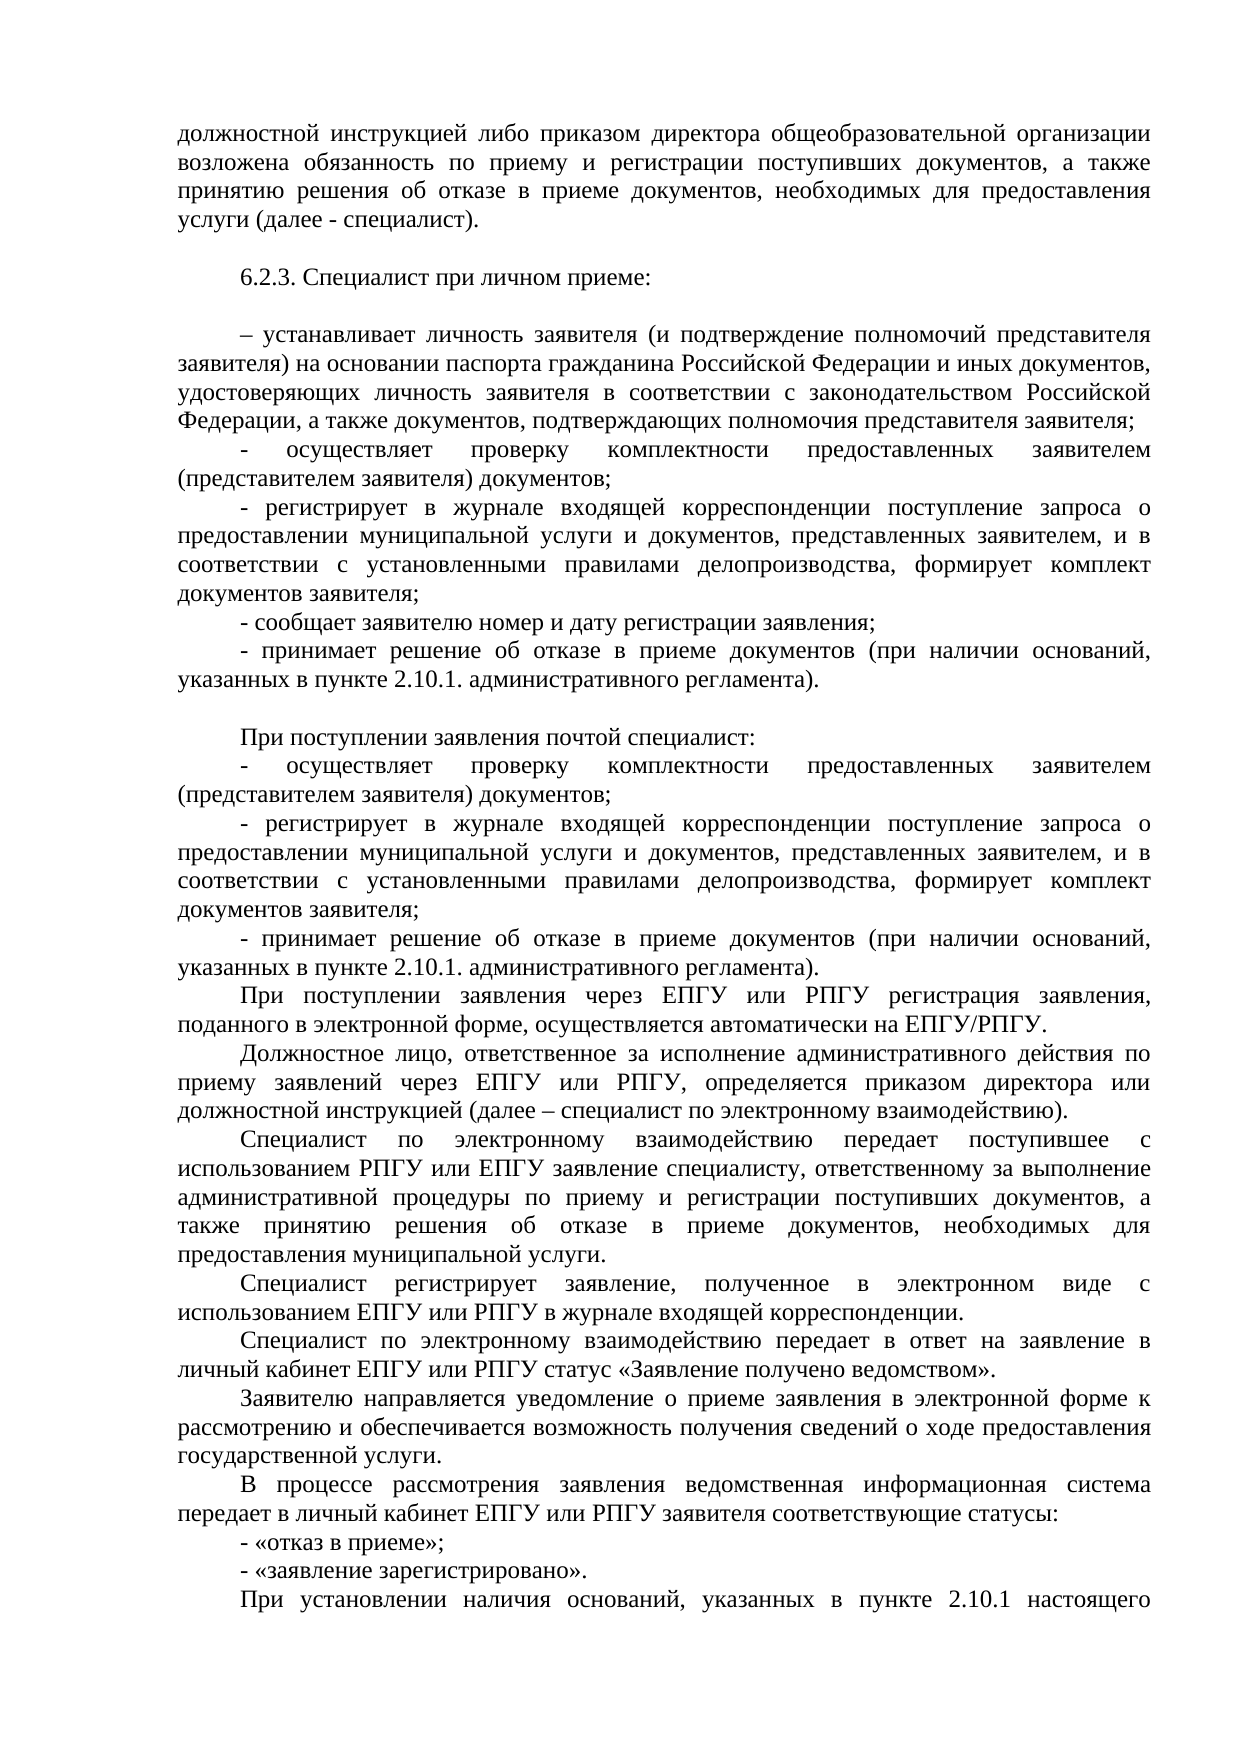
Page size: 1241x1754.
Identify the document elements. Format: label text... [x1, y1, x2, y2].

text – устанавливает личность заявителя (и подтверждение полномочий представителя заявителя) на основании паспорта гражданина Российской Федерации и иных документов, удостоверяющих личность заявителя в соответствии с законодательством Российской Федерации, а также документов, подтверждающих полномочия представителя заявителя; [177, 319, 1152, 434]
text В процессе рассмотрения заявления ведомственная информационная система передает в личный кабинет ЕПГУ или РПГУ заявителя соответствующие статусы: [177, 1469, 1152, 1527]
text - «заявление зарегистрировано». [177, 1556, 1152, 1584]
text При поступлении заявления через ЕПГУ или РПГУ регистрация заявления, поданного в электронной форме, осуществляется автоматически на ЕПГУ/РПГУ. [177, 981, 1152, 1038]
text Специалист по электронному взаимодействию передает поступившее с использованием РПГУ или ЕПГУ заявление специалисту, ответственному за выполнение административной процедуры по приему и регистрации поступивших документов, а также принятию решения об отказе в приеме документов, необходимых для предоставления муниципальной услуги. [177, 1124, 1152, 1268]
text - осуществляет проверку комплектности предоставленных заявителем (представителем заявителя) документов; [177, 751, 1152, 808]
text - регистрирует в журнале входящей корреспонденции поступление запроса о предоставлении муниципальной услуги и документов, представленных заявителем, и в соответствии с установленными правилами делопроизводства, формирует комплект документов заявителя; [177, 808, 1152, 923]
text 6.2.3. Специалист при личном приеме: [177, 262, 1152, 291]
text - принимает решение об отказе в приеме документов (при наличии оснований, указанных в пункте 2.10.1. административного регламента). [177, 923, 1152, 981]
text Заявителю направляется уведомление о приеме заявления в электронной форме к рассмотрению и обеспечивается возможность получения сведений о ходе предоставления государственной услуги. [177, 1383, 1152, 1469]
text Специалист по электронному взаимодействию передает в ответ на заявление в личный кабинет ЕПГУ или РПГУ статус «Заявление получено ведомством». [177, 1326, 1152, 1383]
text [177, 1584, 1152, 1613]
text Должностное лицо, ответственное за исполнение административного действия по приему заявлений через ЕПГУ или РПГУ, определяется приказом директора или должностной инструкцией (далее – специалист по электронному взаимодействию). [177, 1038, 1152, 1124]
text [177, 118, 1152, 233]
text - осуществляет проверку комплектности предоставленных заявителем (представителем заявителя) документов; [177, 434, 1152, 492]
text - регистрирует в журнале входящей корреспонденции поступление запроса о предоставлении муниципальной услуги и документов, представленных заявителем, и в соответствии с установленными правилами делопроизводства, формирует комплект документов заявителя; [177, 492, 1152, 607]
text - сообщает заявителю номер и дату регистрации заявления; [177, 607, 1152, 636]
text При поступлении заявления почтой специалист: [177, 722, 1152, 751]
text Специалист регистрирует заявление, полученное в электронном виде с использованием ЕПГУ или РПГУ в журнале входящей корреспонденции. [177, 1268, 1152, 1326]
text - «отказ в приеме»; [177, 1527, 1152, 1556]
text - принимает решение об отказе в приеме документов (при наличии оснований, указанных в пункте 2.10.1. административного регламента). [177, 636, 1152, 693]
